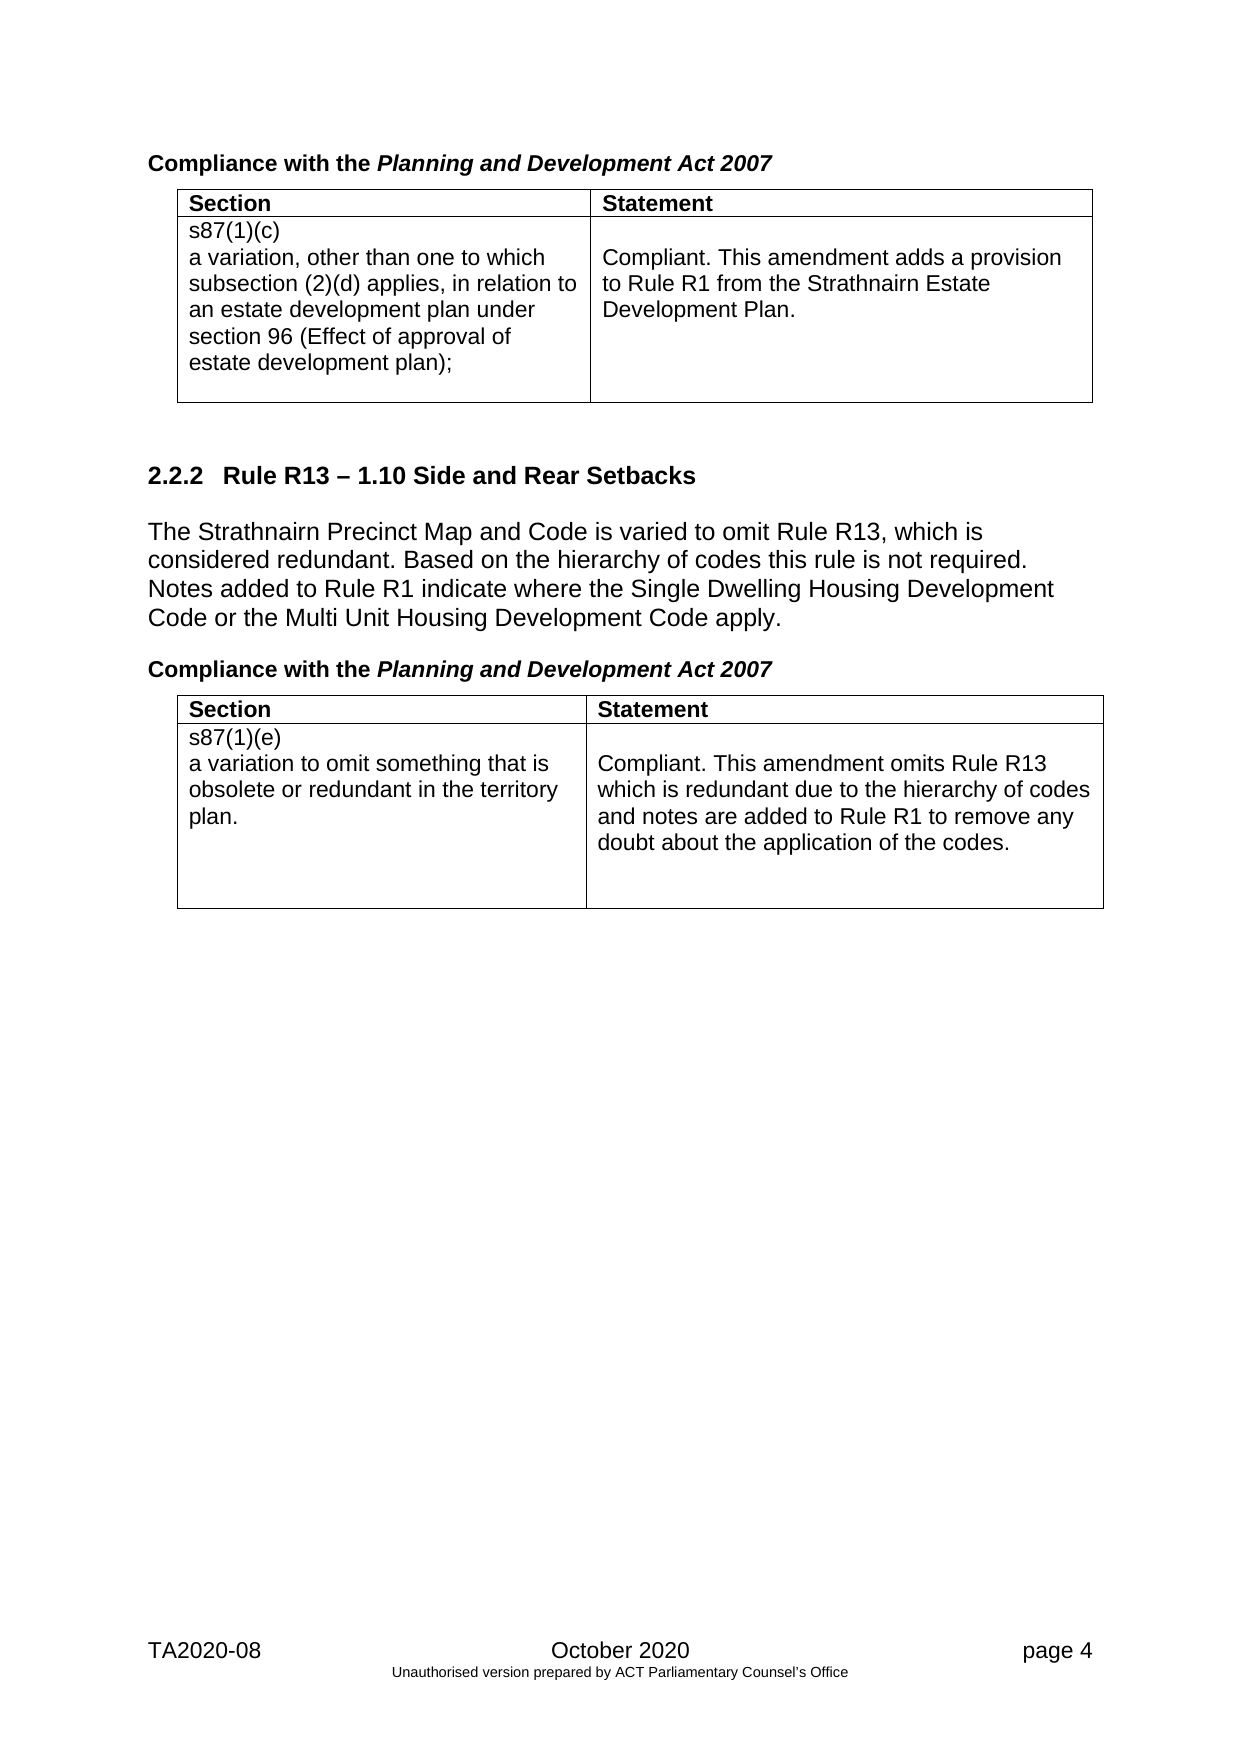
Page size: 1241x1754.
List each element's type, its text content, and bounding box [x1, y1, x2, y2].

table_header Section [178, 696, 586, 723]
table_header Statement [587, 696, 1103, 723]
text The Strathnairn Precinct Map and Code is varied to omit Rule R13, which is considered redundant. Based on the hierarchy of codes this rule is not required. Notes added to Rule R1 indicate where the Single Dwelling Housing Development Code or the Multi Unit Housing Development Code apply. [148, 516, 1092, 631]
table_cell Compliant. This amendment omits Rule R13 which is redundant due to the hierarchy of codes and notes are added to Rule R1 to remove any doubt about the application of the codes. [587, 724, 1103, 908]
text Compliance with the Planning and Development Act 2007 [148, 656, 1092, 683]
table_header Section [178, 190, 590, 216]
table_cell Compliant. This amendment adds a provision to Rule R1 from the Strathnairn Estate Development Plan. [591, 217, 1092, 402]
text Compliance with the Planning and Development Act 2007 [148, 150, 1092, 176]
table_header Statement [591, 190, 1092, 216]
table_cell s87(1)(e) a variation to omit something that is obsolete or redundant in the territory plan. [178, 724, 586, 908]
subtitle Rule R13 – 1.10 Side and Rear Setbacks [148, 461, 1092, 489]
table_cell s87(1)(c) a variation, other than one to which subsection (2)(d) applies, in relation to an estate development plan under section 96 (Effect of approval of estate development plan); [178, 217, 590, 402]
